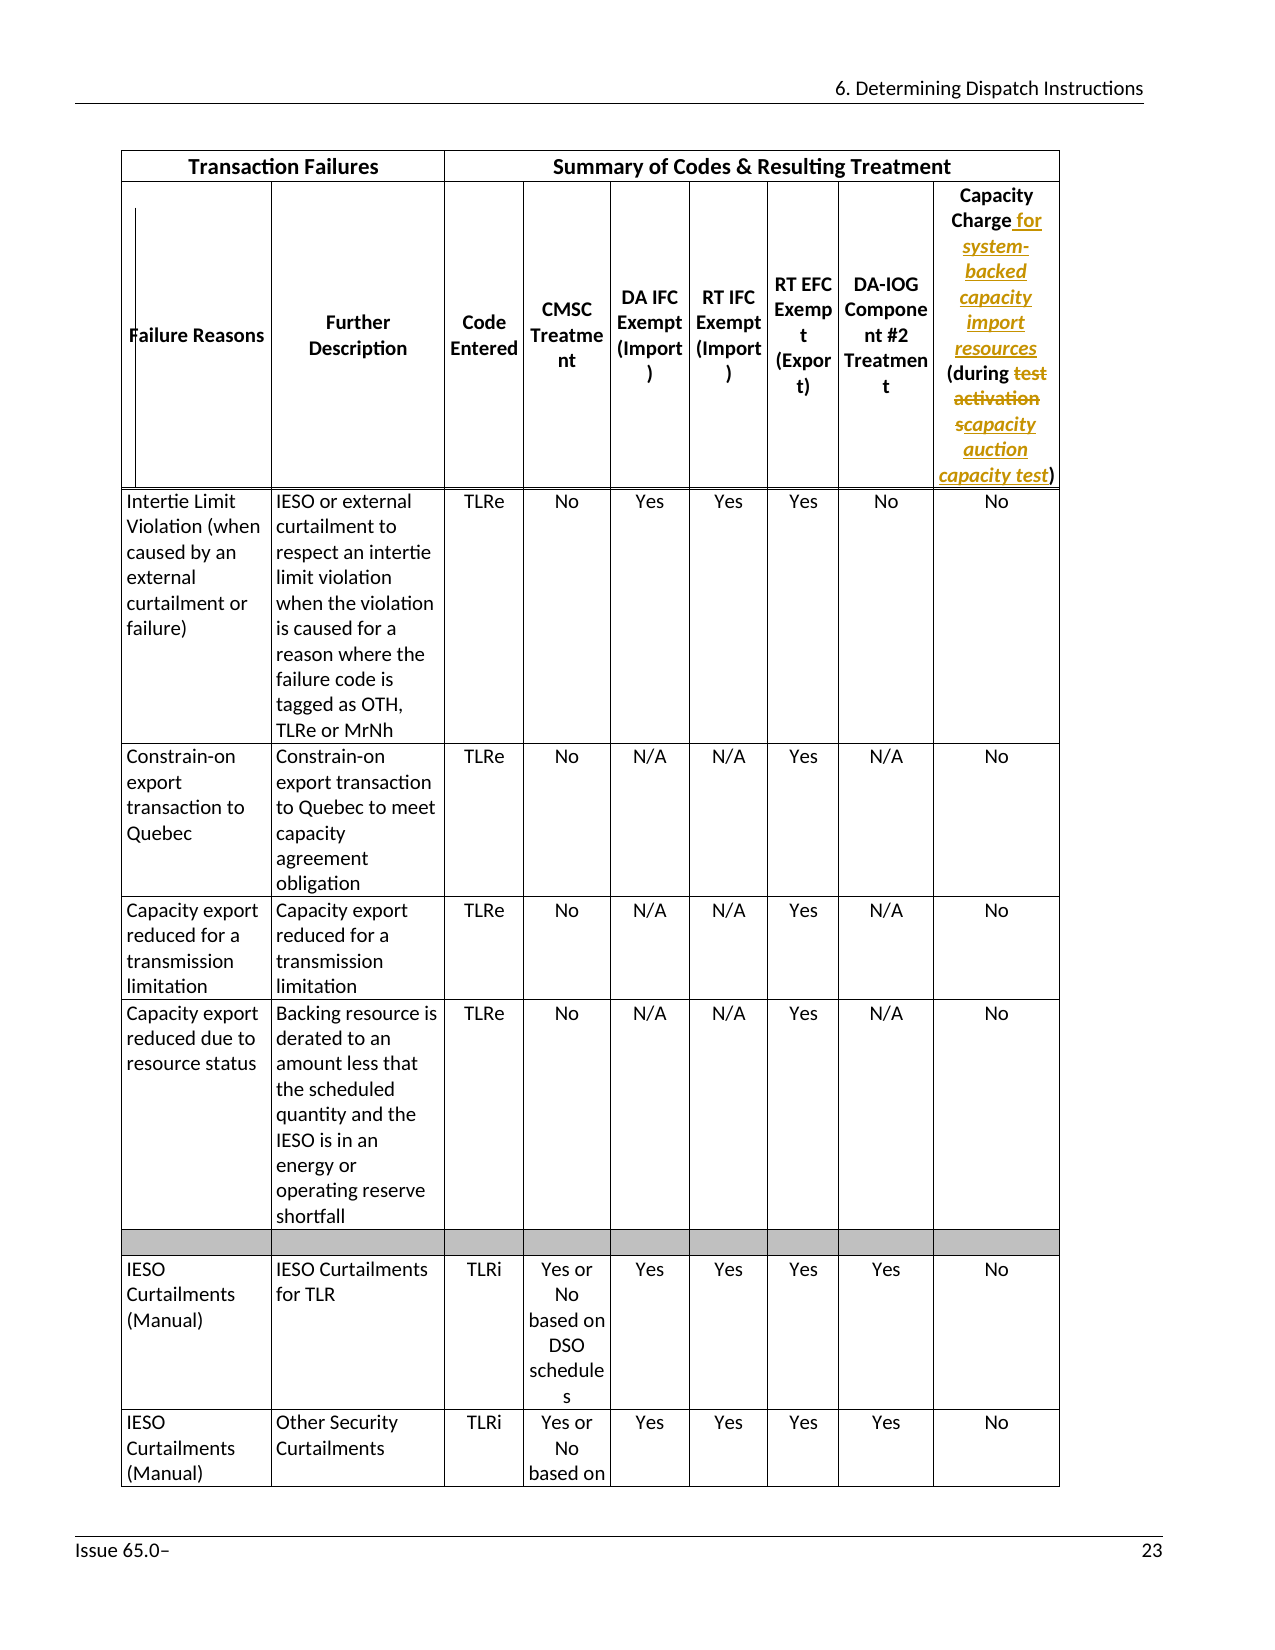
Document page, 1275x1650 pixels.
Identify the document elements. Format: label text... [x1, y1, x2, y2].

table_cell N/A [690, 1000, 767, 1228]
table_cell No [524, 897, 610, 999]
table_header Summary of Codes & Resulting Treatment [445, 151, 1059, 181]
table_cell RT EFC Exempt (Export) [768, 182, 838, 487]
table_cell [690, 1230, 767, 1255]
table_cell Yes [768, 1256, 838, 1408]
table_cell TLRi [445, 1410, 523, 1486]
table_cell DA-IOG Component #2 Treatment [839, 182, 933, 487]
table_cell IESO Curtailments (Manual) [122, 1410, 271, 1486]
table_cell Yes [611, 1410, 689, 1486]
table_cell [839, 1230, 933, 1255]
table_cell [768, 1230, 838, 1255]
table_cell [122, 1230, 271, 1255]
table_cell IESO or external curtailment to respect an intertie limit violation when the violation is caused for a reason where the failure code is tagged as OTH, TLRe or MrNh [272, 490, 444, 742]
table_cell N/A [690, 897, 767, 999]
table_cell No [524, 1000, 610, 1228]
table_cell Yes [690, 1410, 767, 1486]
table_cell N/A [839, 897, 933, 999]
table_cell IESO Curtailments (Manual) [122, 1256, 271, 1408]
table_cell [934, 1230, 1059, 1255]
table_cell Backing resource is derated to an amount less that the scheduled quantity and the IESO is in an energy or operating reserve shortfall [272, 1000, 444, 1228]
table_cell Further Description [272, 182, 444, 487]
table_cell No [934, 490, 1059, 742]
table_cell No [934, 1410, 1059, 1486]
table_cell Yes [611, 1256, 689, 1408]
table_cell N/A [839, 1000, 933, 1228]
table_cell No [524, 490, 610, 742]
table_cell Yes [690, 1256, 767, 1408]
table_cell N/A [611, 1000, 689, 1228]
table_cell TLRe [445, 744, 523, 896]
table_cell No [934, 744, 1059, 896]
table_cell No [524, 744, 610, 896]
table_cell Yes [611, 490, 689, 742]
table_cell Capacity export reduced due to resource status [122, 1000, 271, 1228]
table_cell [272, 1230, 444, 1255]
table_cell Capacity export reduced for a transmission limitation [122, 897, 271, 999]
table_cell [524, 1230, 610, 1255]
table_cell TLRe [445, 490, 523, 742]
table_cell No [934, 1256, 1059, 1408]
table_cell TLRi [445, 1256, 523, 1408]
table_cell [445, 1230, 523, 1255]
table_cell Code Entered [445, 182, 523, 487]
table_cell N/A [690, 744, 767, 896]
table_cell IESO Curtailments for TLR [272, 1256, 444, 1408]
table_cell N/A [611, 744, 689, 896]
table_cell No [839, 490, 933, 742]
table_cell Yes or No based on DSO schedules [524, 1410, 610, 1486]
table_cell Intertie Limit Violation (when caused by an external curtailment or failure) [122, 490, 271, 742]
table_cell Yes [768, 897, 838, 999]
table_cell Failure Reasons [122, 182, 271, 487]
table_cell CMSC Treatment [524, 182, 610, 487]
table_cell No [934, 1000, 1059, 1228]
table_cell N/A [839, 744, 933, 896]
table_cell Yes [768, 490, 838, 742]
table_cell Capacity Charge (during ) [934, 182, 1059, 487]
table_cell Other Security Curtailments [272, 1410, 444, 1486]
table_cell Yes [839, 1256, 933, 1408]
table_cell No [934, 897, 1059, 999]
table_cell [611, 1230, 689, 1255]
table_cell Yes or No based on DSO schedules [524, 1256, 610, 1408]
table_cell Yes [690, 490, 767, 742]
table_cell DA IFC Exempt (Import) [611, 182, 689, 487]
table_header Transaction Failures [122, 151, 444, 181]
table_cell Yes [768, 1410, 838, 1486]
table_cell TLRe [445, 897, 523, 999]
table_cell Constrain-on export transaction to Quebec [122, 744, 271, 896]
table_cell Constrain-on export transaction to Quebec to meet capacity agreement obligation [272, 744, 444, 896]
table_cell N/A [611, 897, 689, 999]
table_cell TLRe [445, 1000, 523, 1228]
table_cell Yes [768, 1000, 838, 1228]
table_cell Yes [839, 1410, 933, 1486]
table_cell Yes [768, 744, 838, 896]
table_cell Capacity export reduced for a transmission limitation [272, 897, 444, 999]
table_cell RT IFC Exempt (Import) [690, 182, 767, 487]
